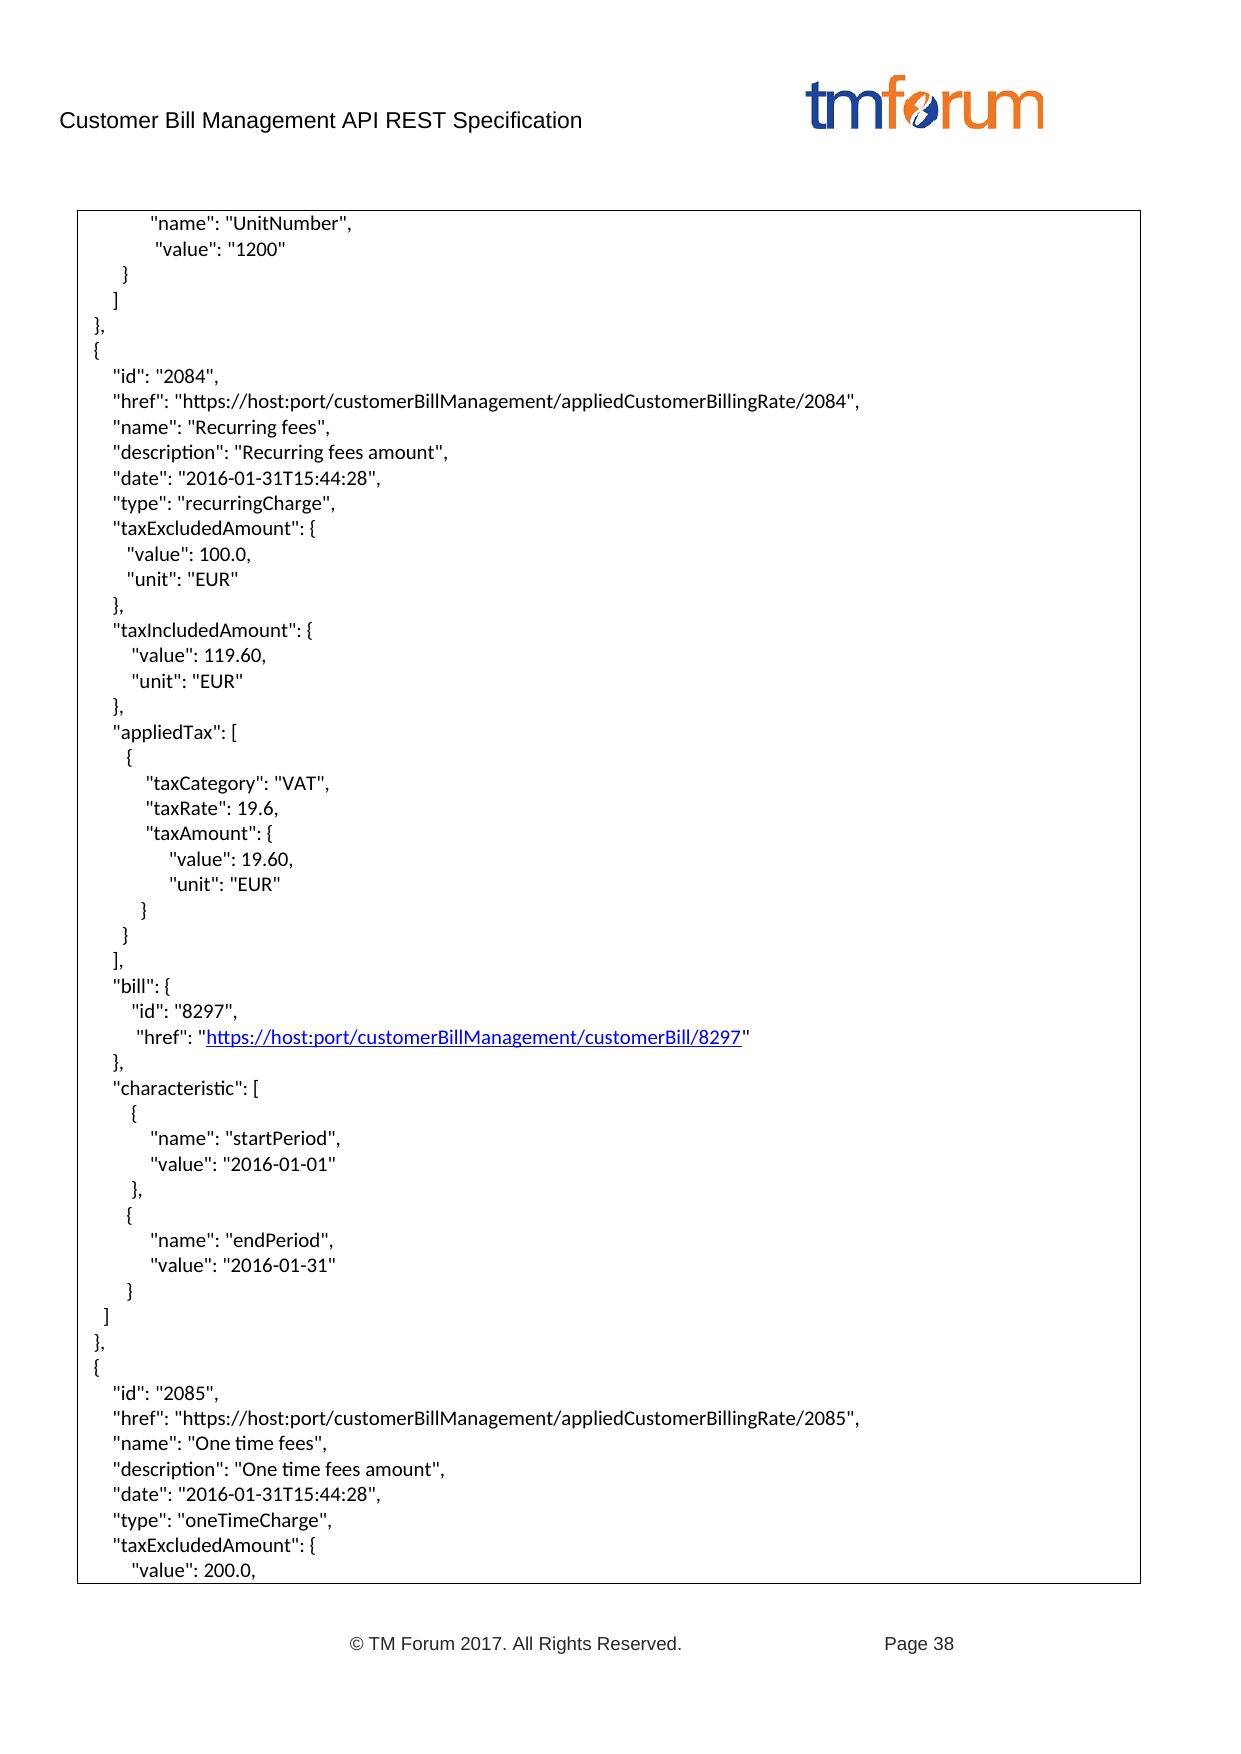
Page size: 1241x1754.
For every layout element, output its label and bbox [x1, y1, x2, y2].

picture [805, 75, 1044, 129]
table_cell [78, 211, 1140, 1583]
